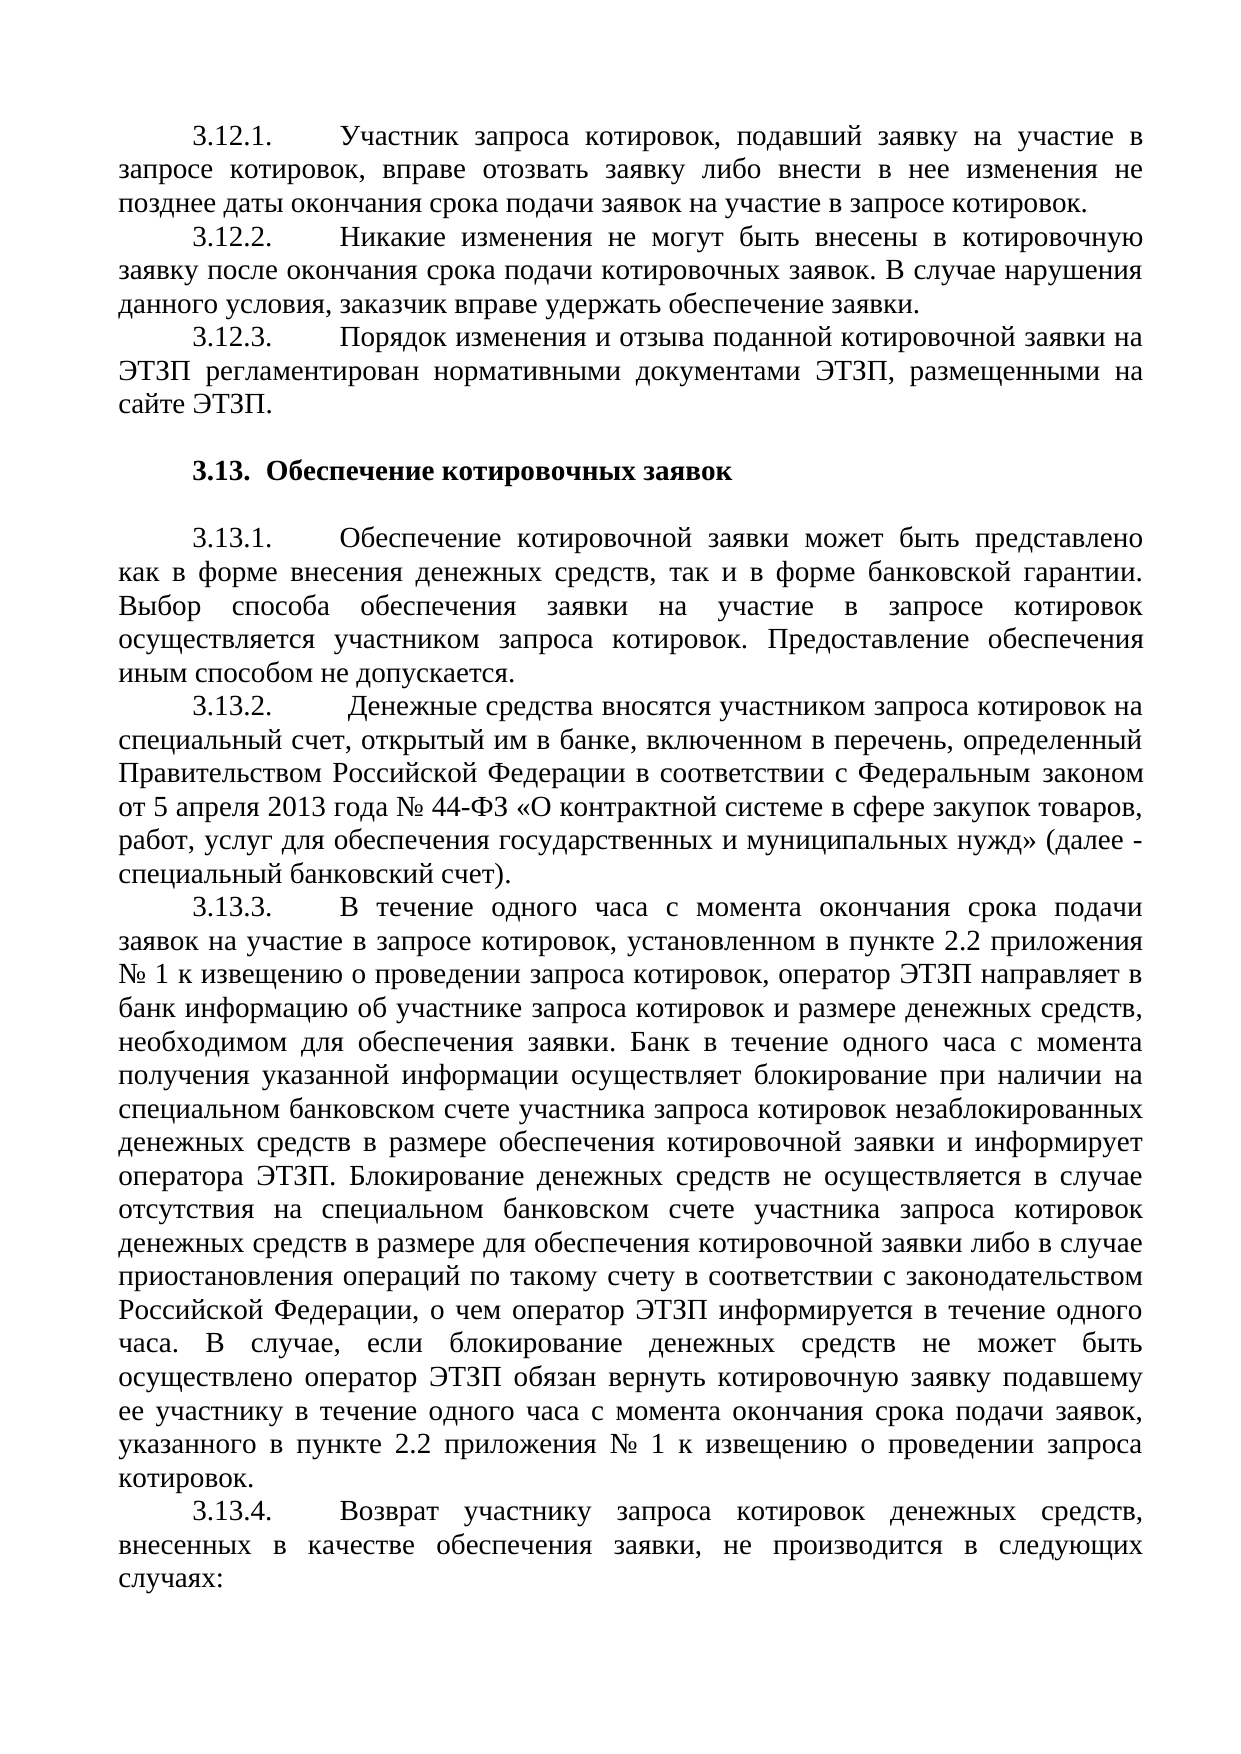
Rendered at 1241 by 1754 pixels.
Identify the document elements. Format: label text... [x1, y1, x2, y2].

list Порядок изменения и отзыва поданной котировочной заявки на ЭТЗП регламентирован нормативными документами ЭТЗП, размещенными на сайте ЭТЗП. [118, 319, 1144, 420]
list В течение одного часа с момента окончания срока подачи заявок на участие в запросе котировок, установленном в пункте 2.2 приложения № 1 к извещению о проведении запроса котировок, оператор ЭТЗП направляет в банк информацию об участнике запроса котировок и размере денежных средств, необходимом для обеспечения заявки. Банк в течение одного часа с момента получения указанной информации осуществляет блокирование при наличии на специальном банковском счете участника запроса котировок незаблокированных денежных средств в размере обеспечения котировочной заявки и информирует оператора ЭТЗП. Блокирование денежных средств не осуществляется в случае отсутствия на специальном банковском счете участника запроса котировок денежных средств в размере для обеспечения котировочной заявки либо в случае приостановления операций по такому счету в соответствии с законодательством Российской Федерации, о чем оператор ЭТЗП информируется в течение одного часа. В случае, если блокирование денежных средств не может быть осуществлено оператор ЭТЗП обязан вернуть котировочную заявку подавшему ее участнику в течение одного часа с момента окончания срока подачи заявок, указанного в пункте 2.2 приложения № 1 к извещению о проведении запроса котировок. [118, 889, 1144, 1493]
list Денежные средства вносятся участником запроса котировок на специальный счет, открытый им в банке, включенном в перечень, определенный Правительством Российской Федерации в соответствии с Федеральным законом от 5 апреля 2013 года № 44-ФЗ «О контрактной системе в сфере закупок товаров, работ, услуг для обеспечения государственных и муниципальных нужд» (далее - специальный банковский счет). [118, 688, 1144, 889]
list Участник запроса котировок, подавший заявку на участие в запросе котировок, вправе отозвать заявку либо внести в нее изменения не позднее даты окончания срока подачи заявок на участие в запросе котировок. [118, 118, 1144, 219]
list Никакие изменения не могут быть внесены в котировочную заявку после окончания срока подачи котировочных заявок. В случае нарушения данного условия, заказчик вправе удержать обеспечение заявки. [118, 219, 1144, 319]
list Возврат участнику запроса котировок денежных средств, внесенных в качестве обеспечения заявки, не производится в следующих случаях: [118, 1493, 1144, 1594]
list Обеспечение котировочной заявки может быть представлено как в форме внесения денежных средств, так и в форме банковской гарантии. Выбор способа обеспечения заявки на участие в запросе котировок осуществляется участником запроса котировок. Предоставление обеспечения иным способом не допускается. [118, 521, 1144, 688]
list Обеспечение котировочных заявок [118, 453, 1144, 487]
